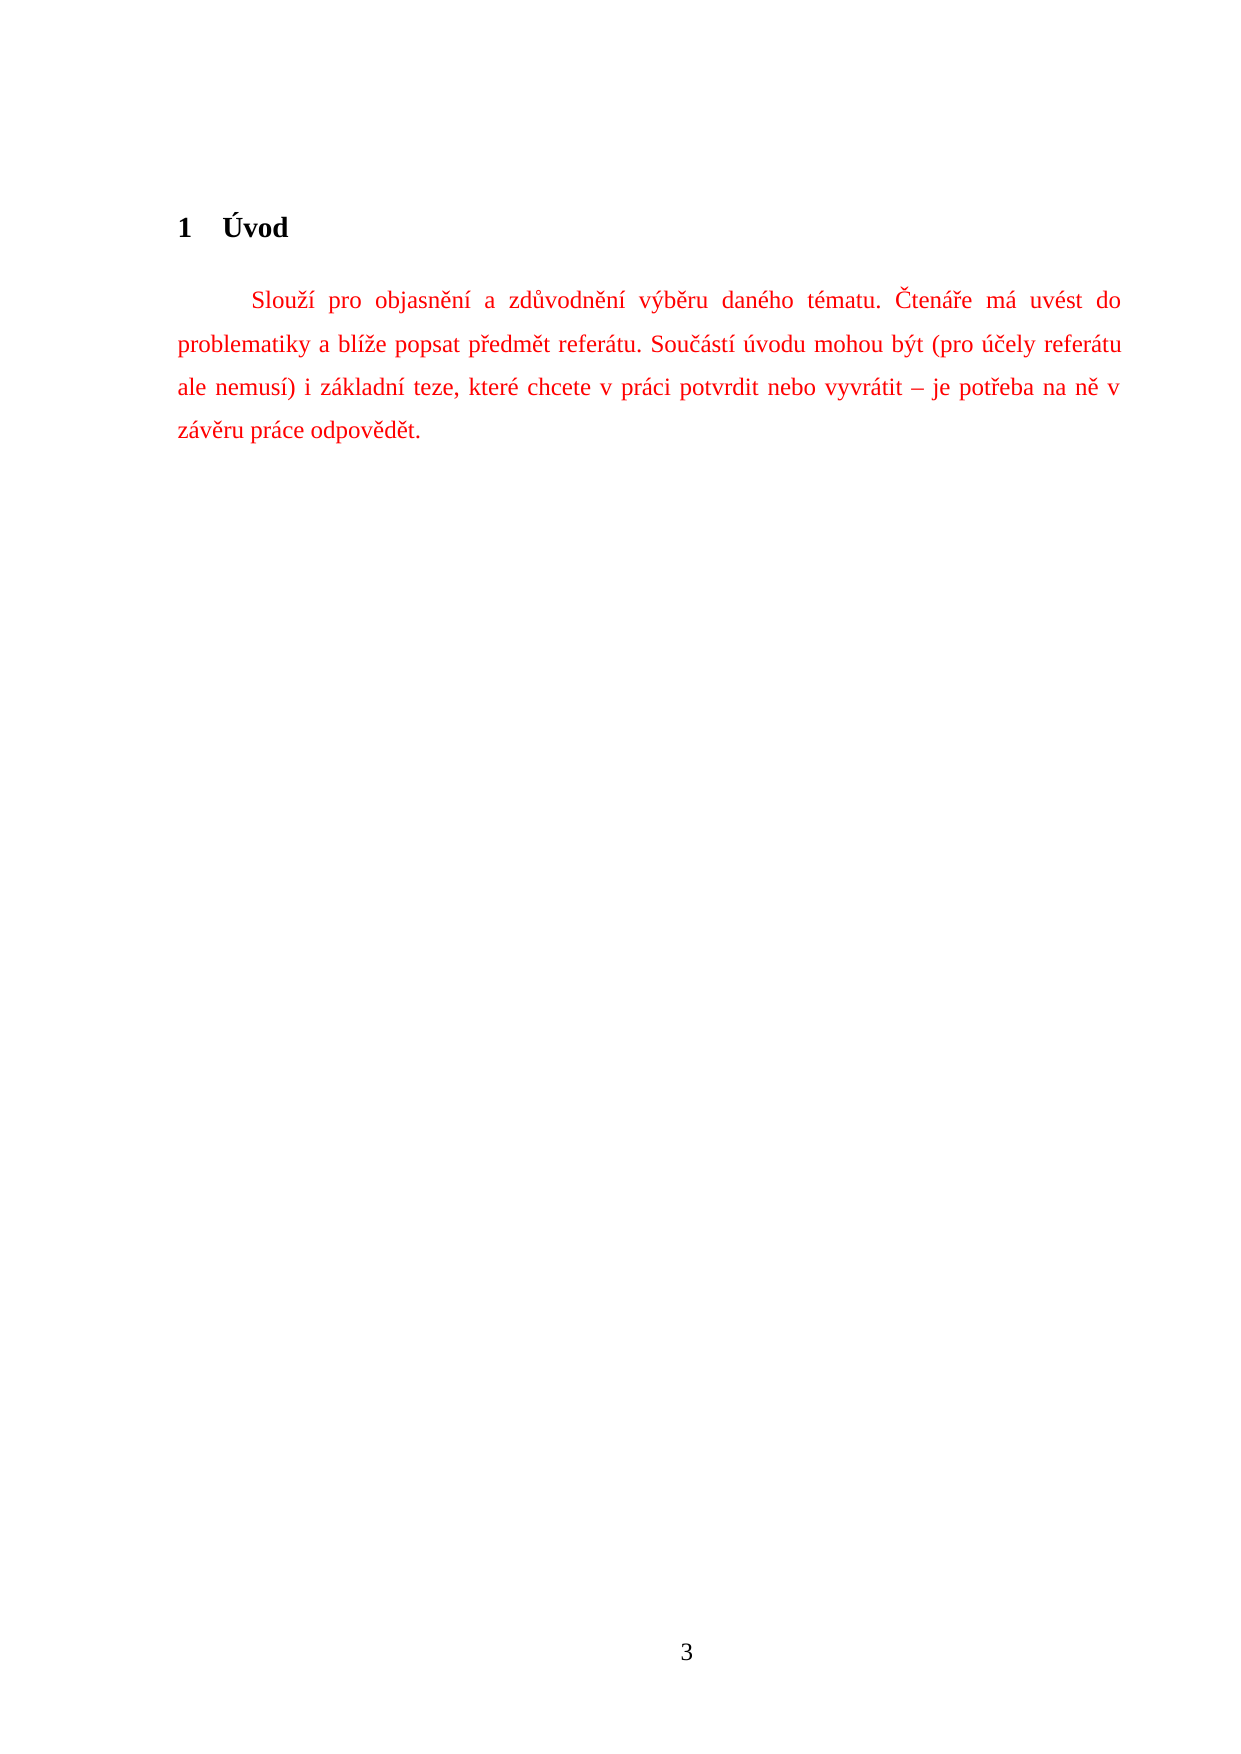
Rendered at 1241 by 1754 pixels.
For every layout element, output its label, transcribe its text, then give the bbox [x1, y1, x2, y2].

subtitle Úvod [177, 210, 1122, 244]
text Slouží pro objasnění a zdůvodnění výběru daného tématu. Čtenáře má uvést do problematiky a blíže popsat předmět referátu. Součástí úvodu mohou být (pro účely referátu ale nemusí) i základní teze, které chcete v práci potvrdit nebo vyvrátit – je potřeba na ně v závěru práce odpovědět. [177, 286, 1122, 444]
